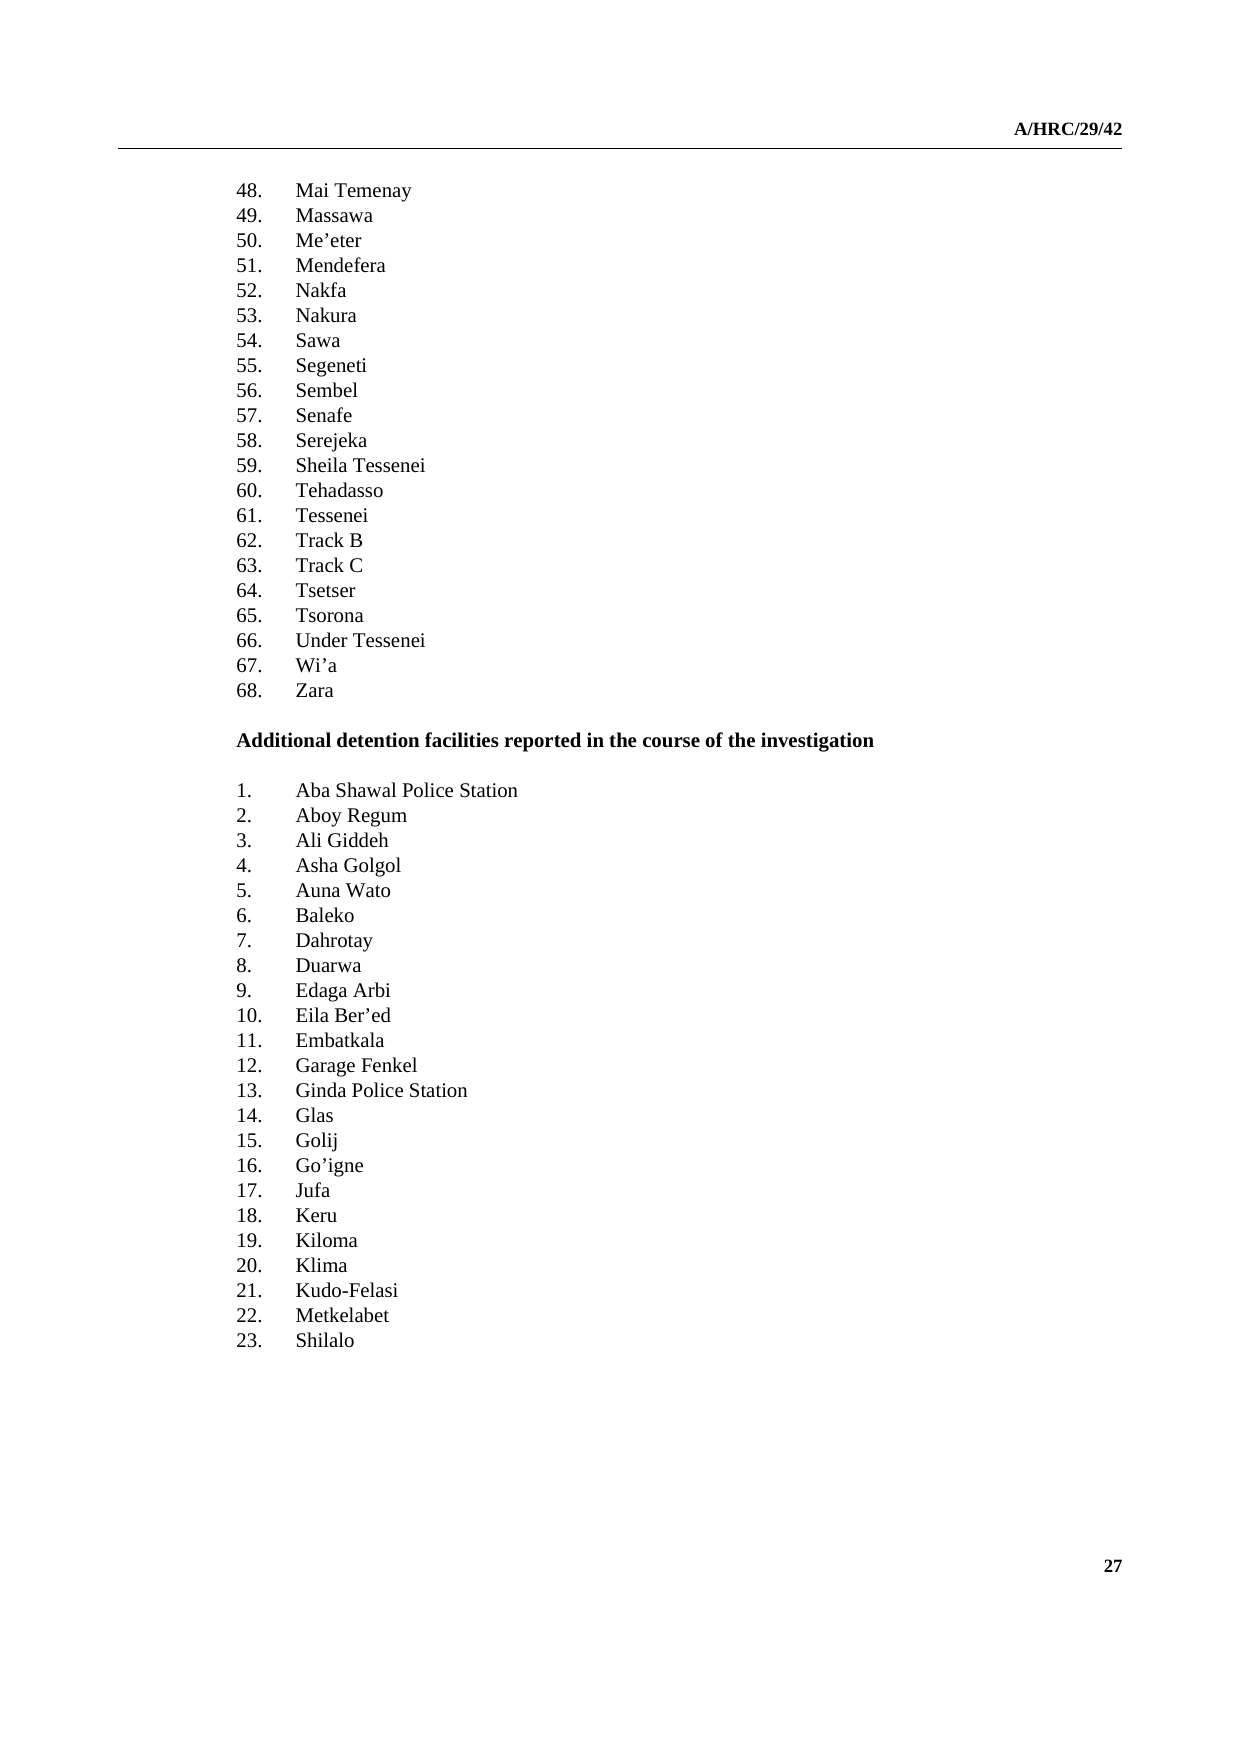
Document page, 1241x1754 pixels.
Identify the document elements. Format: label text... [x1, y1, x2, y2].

list Nakura [236, 302, 1122, 327]
list Shilalo [236, 1327, 1004, 1352]
list Mai Temenay [236, 177, 1122, 202]
list Aboy Regum [236, 802, 1004, 827]
list Go’igne [236, 1152, 1004, 1177]
text Additional detention facilities reported in the course of the investigation [118, 727, 1122, 752]
list Massawa [236, 202, 1122, 227]
list Asha Golgol [236, 852, 1004, 877]
list Mendefera [236, 252, 1122, 277]
list Baleko [236, 902, 1004, 927]
list Nakfa [236, 277, 1122, 302]
list Kudo-Felasi [236, 1277, 1004, 1302]
list Sawa [236, 327, 1122, 352]
list Glas [236, 1102, 1004, 1127]
list Track C [236, 552, 1122, 577]
list Edaga Arbi [236, 977, 1004, 1002]
list Kiloma [236, 1227, 1004, 1252]
list Sheila Tessenei [236, 452, 1122, 477]
list Ginda Police Station [236, 1077, 1004, 1102]
list Duarwa [236, 952, 1004, 977]
list Metkelabet [236, 1302, 1004, 1327]
list Segeneti [236, 352, 1122, 377]
list Klima [236, 1252, 1004, 1277]
list Garage Fenkel [236, 1052, 1004, 1077]
list Aba Shawal Police Station [236, 777, 1004, 802]
list Embatkala [236, 1027, 1004, 1052]
list Sembel [236, 377, 1122, 402]
list Tehadasso [236, 477, 1122, 502]
list Keru [236, 1202, 1004, 1227]
list Serejeka [236, 427, 1122, 452]
list Me’eter [236, 227, 1122, 252]
list Track B [236, 527, 1122, 552]
list Dahrotay [236, 927, 1004, 952]
list Ali Giddeh [236, 827, 1004, 852]
list Tsetser [236, 577, 1122, 602]
list Auna Wato [236, 877, 1004, 902]
list Senafe [236, 402, 1122, 427]
list Wi’a [236, 652, 1122, 677]
list Golij [236, 1127, 1004, 1152]
list Zara [236, 677, 1122, 702]
list Under Tessenei [236, 627, 1122, 652]
list Tsorona [236, 602, 1122, 627]
list Jufa [236, 1177, 1004, 1202]
list Eila Ber’ed [236, 1002, 1004, 1027]
list Tessenei [236, 502, 1122, 527]
